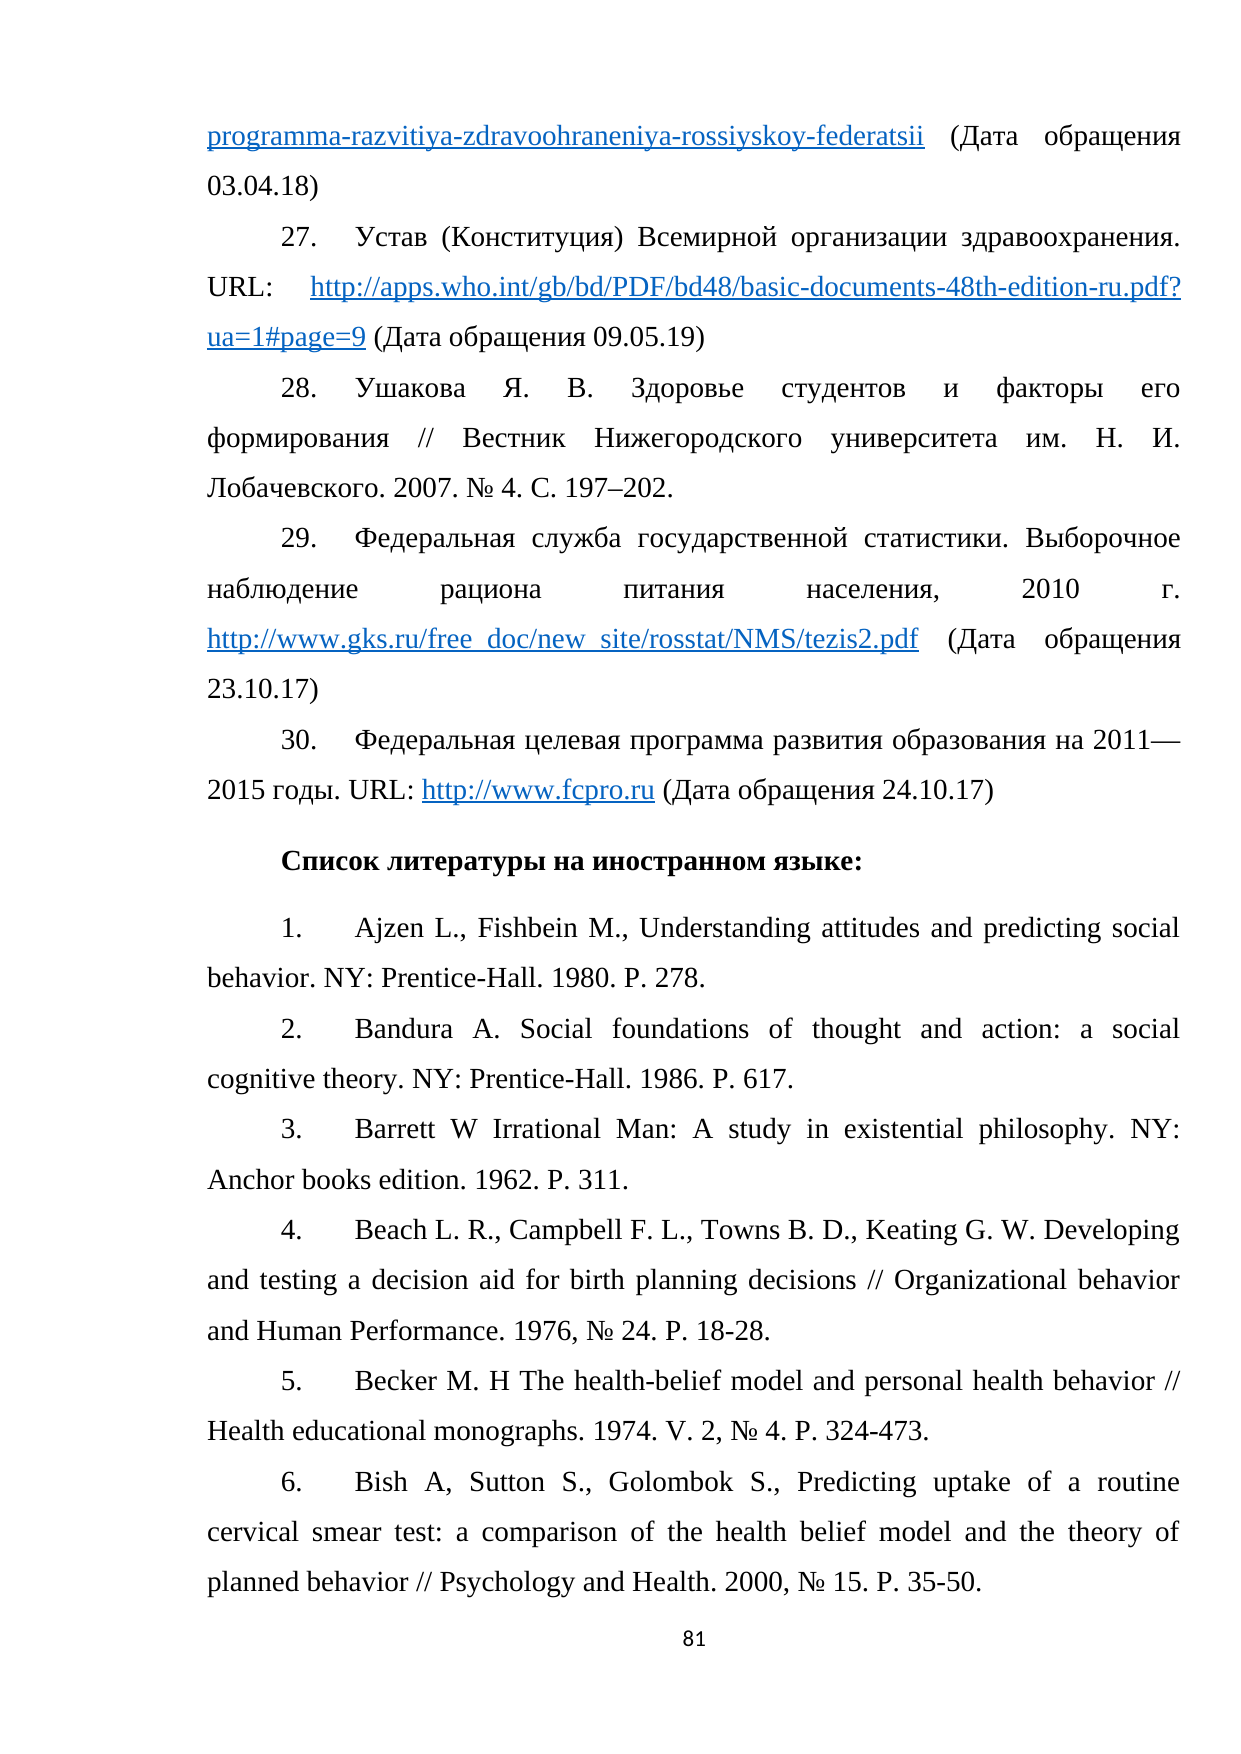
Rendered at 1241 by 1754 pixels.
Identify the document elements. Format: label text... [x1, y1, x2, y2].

list Федеральная целевая программа развития образования на 2011—2015 годы. URL: http://www.fcpro.ru (Дата обращения 24.10.17) [207, 722, 1181, 806]
list Barrett W Irrational Man: A study in existential philosophy. NY: Anchor books edition. 1962. P. 311. [207, 1112, 1181, 1195]
text Список литературы на иностранном языке: [207, 843, 1181, 877]
list Ушакова Я. В. Здоровье студентов и факторы его формирования // Вестник Нижегородского университета им. Н. И. Лобачевского. 2007. № 4. С. 197–202. [207, 370, 1181, 504]
list Bish A, Sutton S., Golombok S., Predicting uptake of a routine cervical smear test: a comparison of the health belief model and the theory of planned behavior // Psychology and Health. 2000, № 15. P. 35-50. [207, 1464, 1181, 1598]
list Устав (Конституция) Всемирной организации здравоохранения. URL: http://apps.who.int/gb/bd/PDF/bd48/basic-documents-48th-edition-ru.pdf?ua=1#page=9 (Дата обращения 09.05.19) [207, 219, 1181, 353]
list Федеральная служба государственной статистики. Выборочное наблюдение рациона питания населения, 2010 г. http://www.gks.ru/free_doc/new_site/rosstat/NMS/tezis2.pdf (Дата обращения 23.10.17) [207, 521, 1181, 705]
list Bandura A. Social foundations of thought and action: a social cognitive theory. NY: Prentice-Hall. 1986. P. 617. [207, 1011, 1181, 1095]
list Beach L. R., Campbell F. L., Towns B. D., Keating G. W. Developing and testing a decision aid for birth planning decisions // Organizational behavior and Human Performance. 1976, № 24. P. 18-28. [207, 1212, 1181, 1346]
list Ajzen L., Fishbein M., Understanding attitudes and predicting social behavior. NY: Prentice-Hall. 1980. P. 278. [207, 910, 1181, 994]
list Becker M. H The health-belief model and personal health behavior // Health educational monographs. 1974. V. 2, № 4. P. 324-473. [207, 1363, 1181, 1447]
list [207, 118, 1181, 202]
